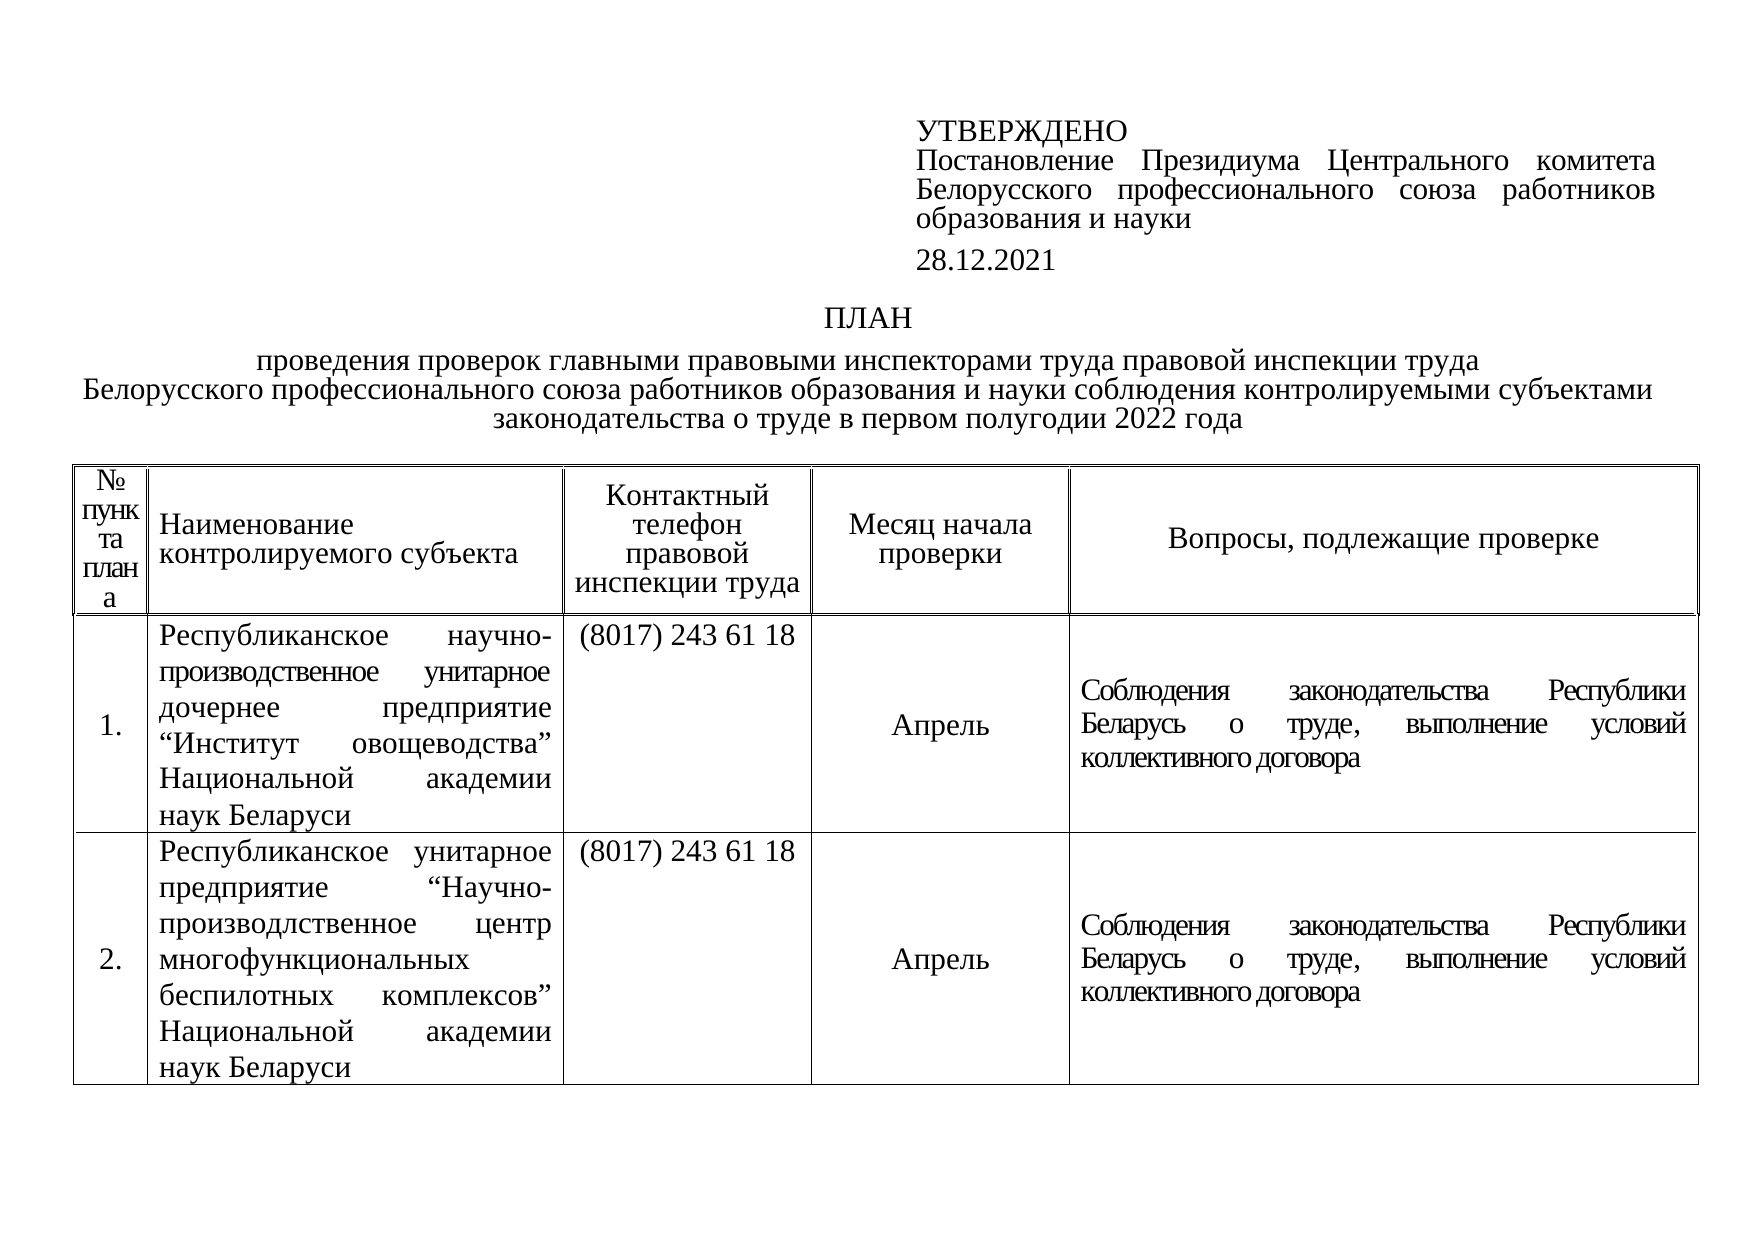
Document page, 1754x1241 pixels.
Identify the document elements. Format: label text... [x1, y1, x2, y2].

text План [56, 306, 1681, 335]
table_header Месяц начала проверки [811, 467, 1069, 613]
table_cell 2. [74, 832, 147, 1084]
text законодательства о труде в первом полугодии 2022 года [56, 406, 1681, 435]
table_cell Апрель [812, 616, 1069, 832]
text Белорусского профессионального союза работников образования и науки соблюдения контролируемыми субъектами [56, 376, 1681, 406]
table_cell 1. [74, 613, 147, 832]
text утверждено [842, 118, 1636, 147]
table_cell Республиканское научно-производственное унитарное дочернее предприятие “Институт овощеводства” Национальной академии наук Беларуси [148, 616, 563, 832]
table_header Наименование контролируемого субъекта [148, 467, 563, 613]
table_header Вопросы, подлежащие проверке [1069, 467, 1697, 613]
table_cell (8017) 243 61 18 [564, 833, 811, 1084]
table_header Контактный телефон правовой инспекции труда [563, 467, 811, 613]
table_header № пункта плана [74, 465, 148, 613]
table_cell Республиканское унитарное предприятие “Научно-производлственное центр многофункциональных беспилотных комплексов” Национальной академии наук Беларуси [148, 833, 563, 1084]
table_cell (8017) 243 61 18 [564, 616, 811, 832]
text проведения проверок главными правовыми инспекторами труда правовой инспекции труда [56, 347, 1681, 376]
text 28.12.2021 [916, 247, 1656, 276]
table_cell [1070, 832, 1698, 1084]
text Постановление Президиума Центрального комитета Белорусского профессионального союза работников образования и науки [916, 147, 1656, 235]
table_cell Соблюдения законодательства Республики Беларусь о труде, выполнение условий коллективного договора [1070, 613, 1698, 832]
table_cell Апрель [812, 833, 1069, 1084]
